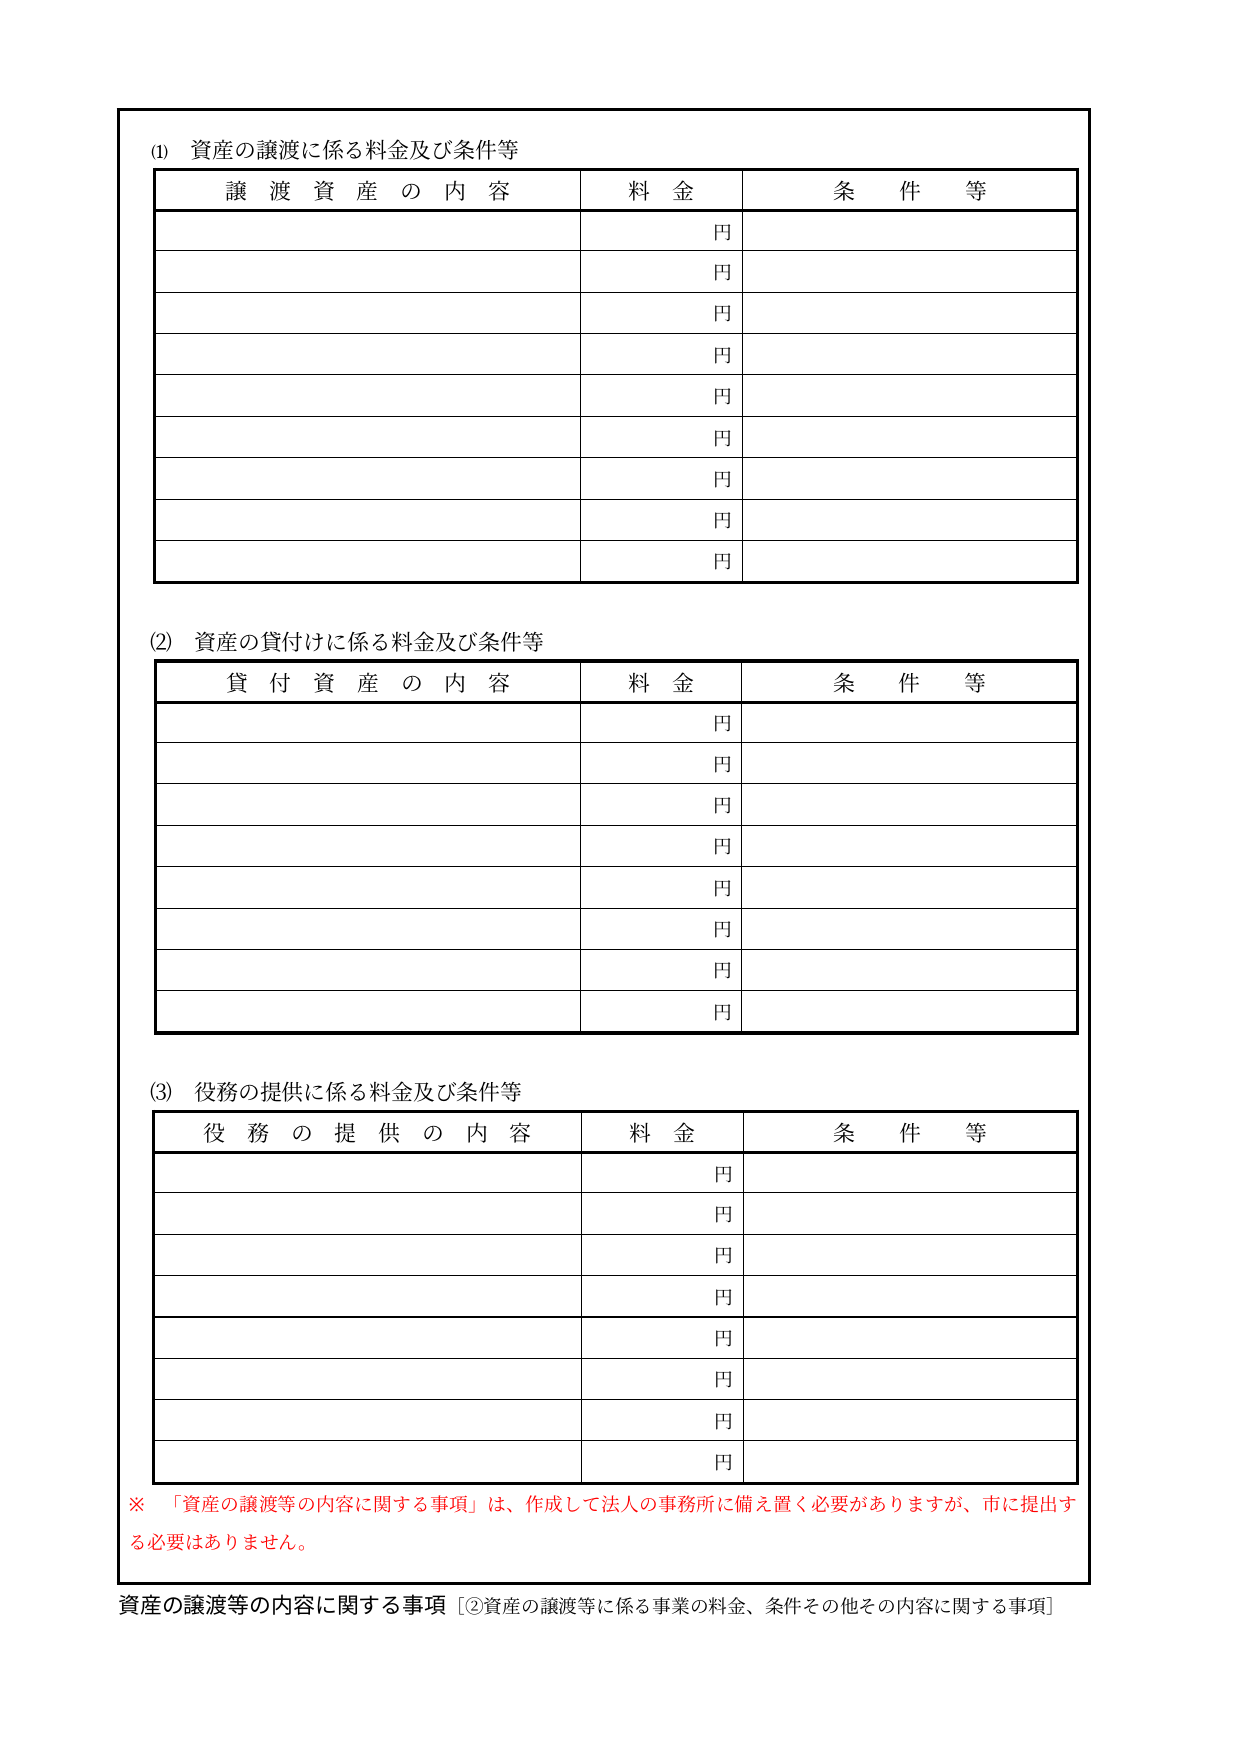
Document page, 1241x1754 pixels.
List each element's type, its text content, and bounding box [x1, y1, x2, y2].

table_header ⑴ 資産の譲渡に係る料金及び条件等 ⑵ 資産の貸付けに係る料金及び条件等 ⑶ 役務の提供に係る料金及び条件等 ※ 「資産の譲渡等の内容に関する事項」は、作成して法人の事務所に備え置く必要がありますが、市に提出する必要はありません。 [120, 111, 1088, 1582]
text 資産の譲渡等の内容に関する事項［②資産の譲渡等に係る事業の料金、条件その他その内容に関する事項］ [118, 1585, 1092, 1622]
